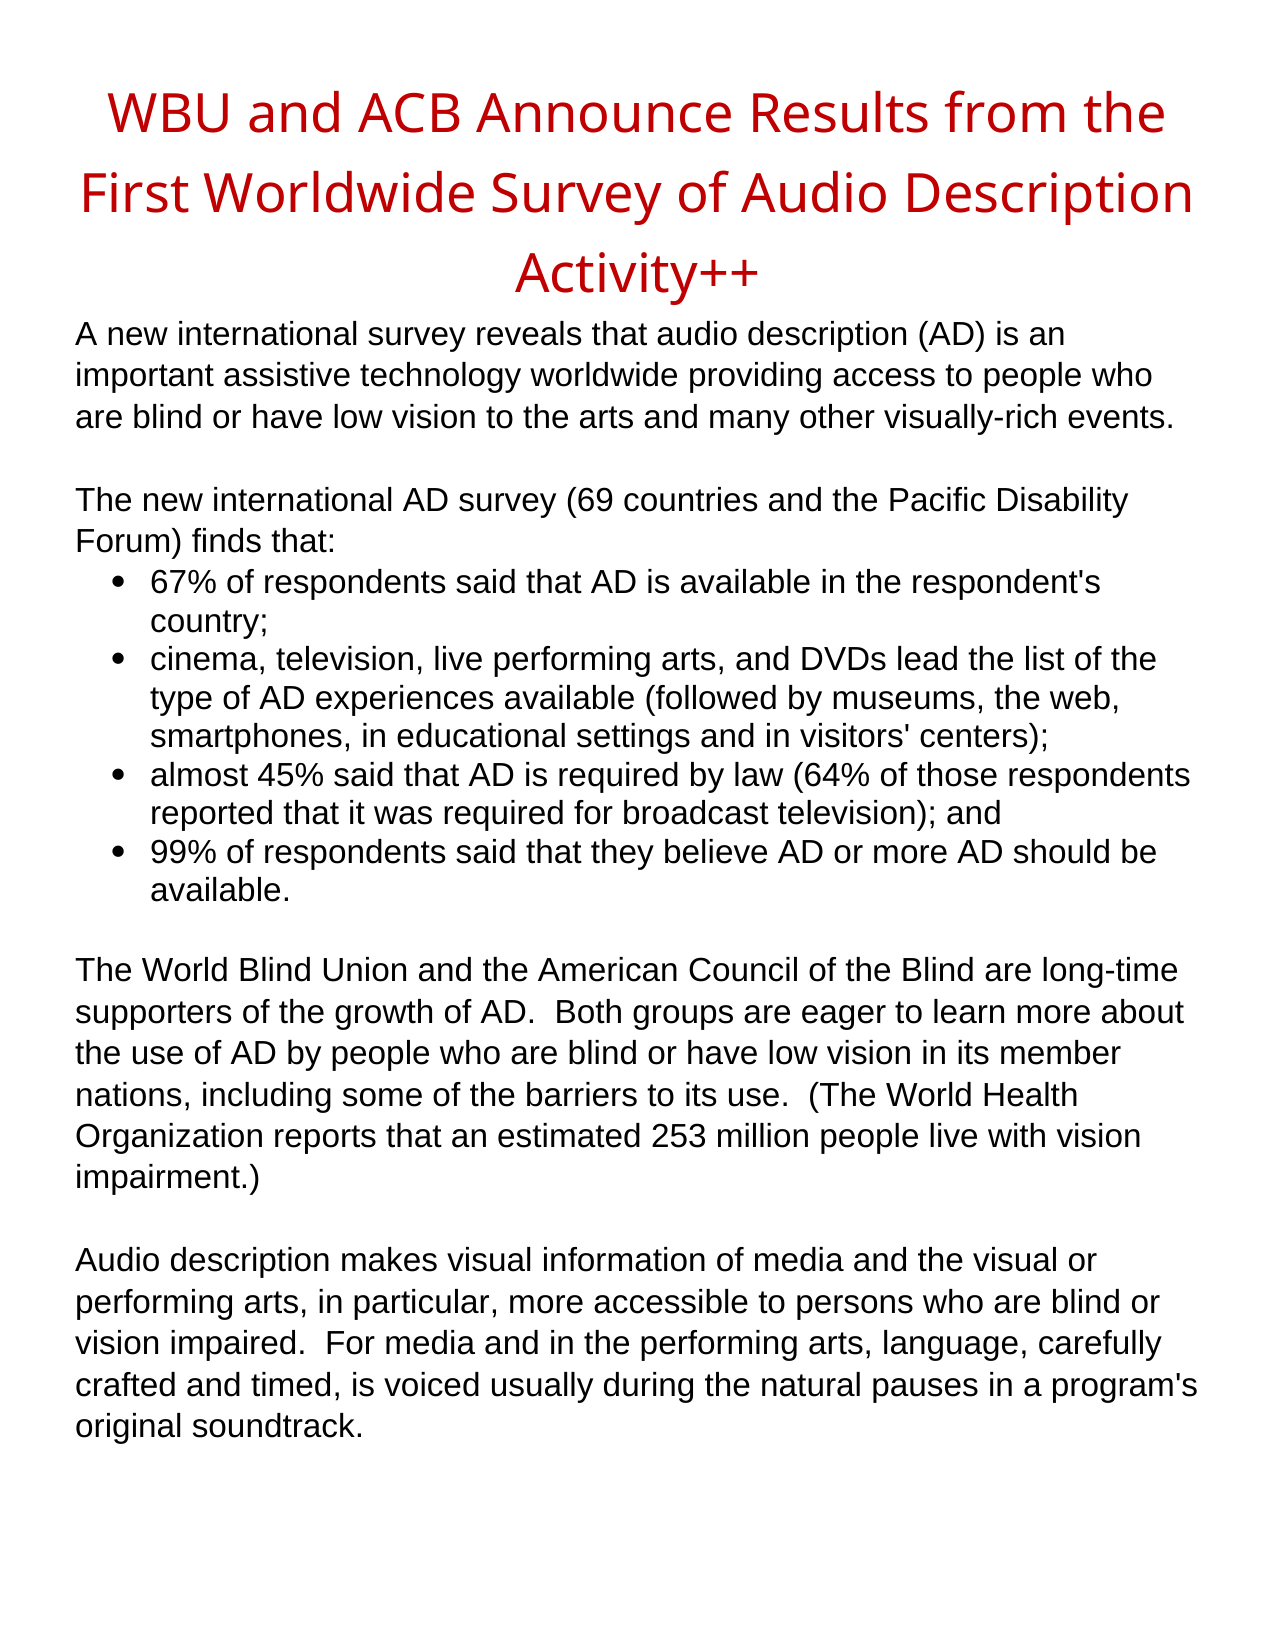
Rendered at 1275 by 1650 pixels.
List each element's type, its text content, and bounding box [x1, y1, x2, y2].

subtitle WBU and ACB Announce Results from the First Worldwide Survey of Audio Description Activity++ [75, 75, 1200, 308]
list almost 45% said that AD is required by law (64% of those respondents reported that it was required for broadcast television); and [112, 755, 1200, 832]
text Audio description makes visual information of media and the visual or performing arts, in particular, more accessible to persons who are blind or vision impaired. For media and in the performing arts, language, carefully crafted and timed, is voiced usually during the natural pauses in a program's original soundtrack. [75, 1241, 1200, 1445]
list 67% of respondents said that AD is available in the respondent's country; [112, 562, 1200, 639]
text The World Blind Union and the American Council of the Blind are long-time supporters of the growth of AD. Both groups are eager to learn more about the use of AD by people who are blind or have low vision in its member nations, including some of the barriers to its use. (The World Health Organization reports that an estimated 253 million people live with vision impairment.) [75, 950, 1200, 1196]
list 99% of respondents said that they believe AD or more AD should be available. [112, 832, 1200, 909]
list cinema, television, live performing arts, and DVDs lead the list of the type of AD experiences available (followed by museums, the web, smartphones, in educational settings and in visitors' centers); [112, 639, 1200, 755]
text The new international AD survey (69 countries and the Pacific Disability Forum) finds that: [75, 479, 1200, 559]
text A new international survey reveals that audio description (AD) is an important assistive technology worldwide providing access to people who are blind or have low vision to the arts and many other visually-rich events. [75, 314, 1200, 435]
